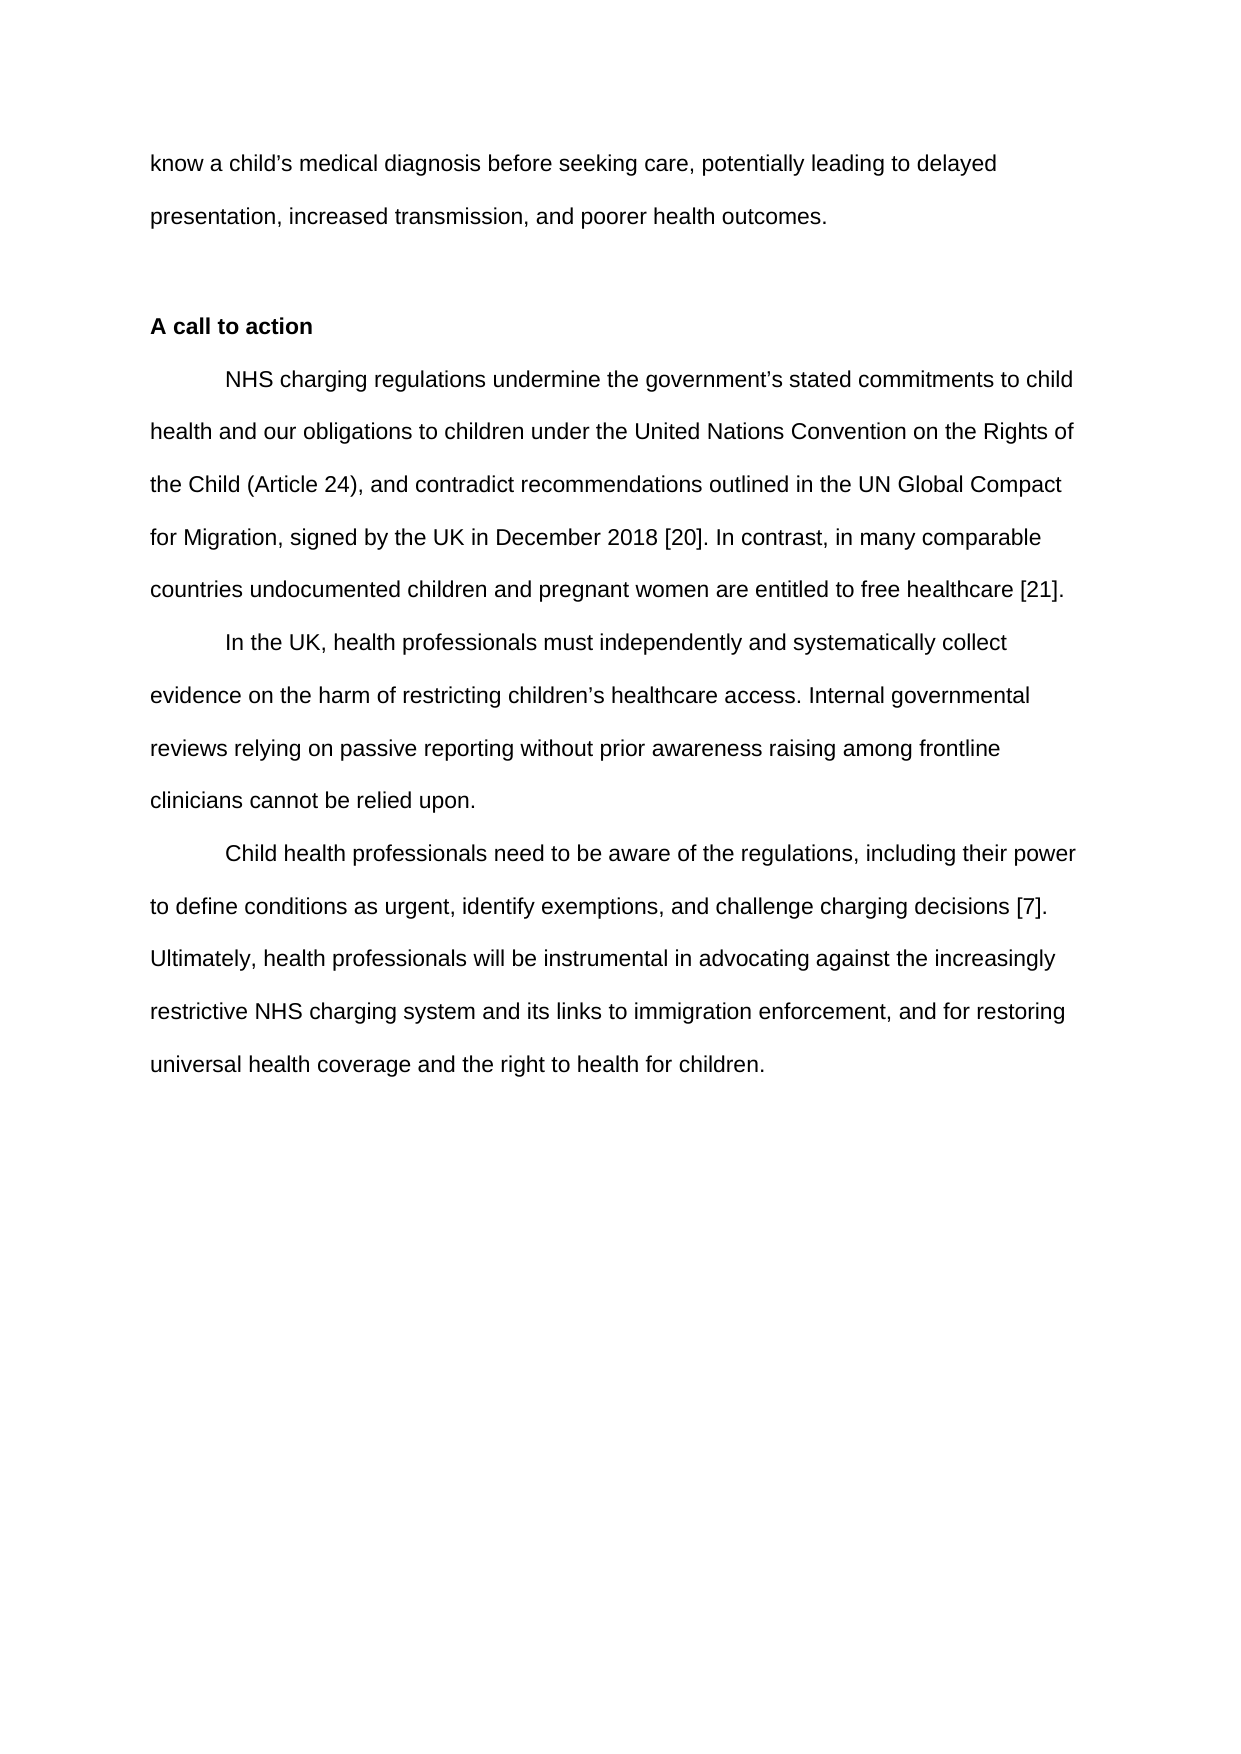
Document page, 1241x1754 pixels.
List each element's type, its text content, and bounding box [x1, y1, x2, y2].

text NHS charging regulations undermine the government’s stated commitments to child health and our obligations to children under the United Nations Convention on the Rights of the Child (Article 24), and contradict recommendations outlined in the UN Global Compact for Migration, signed by the UK in December 2018 [20]. In contrast, in many comparable countries undocumented children and pregnant women are entitled to free healthcare [21]. [150, 366, 1090, 603]
text In the UK, health professionals must independently and systematically collect evidence on the harm of restricting children’s healthcare access. Internal governmental reviews relying on passive reporting without prior awareness raising among frontline clinicians cannot be relied upon. [150, 629, 1090, 814]
text Child health professionals need to be aware of the regulations, including their power to define conditions as urgent, identify exemptions, and challenge charging decisions [7]. Ultimately, health professionals will be instrumental in advocating against the increasingly restrictive NHS charging system and its links to immigration enforcement, and for restoring universal health coverage and the right to health for children. [150, 840, 1090, 1077]
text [150, 150, 1090, 229]
text A call to action [150, 313, 1090, 339]
